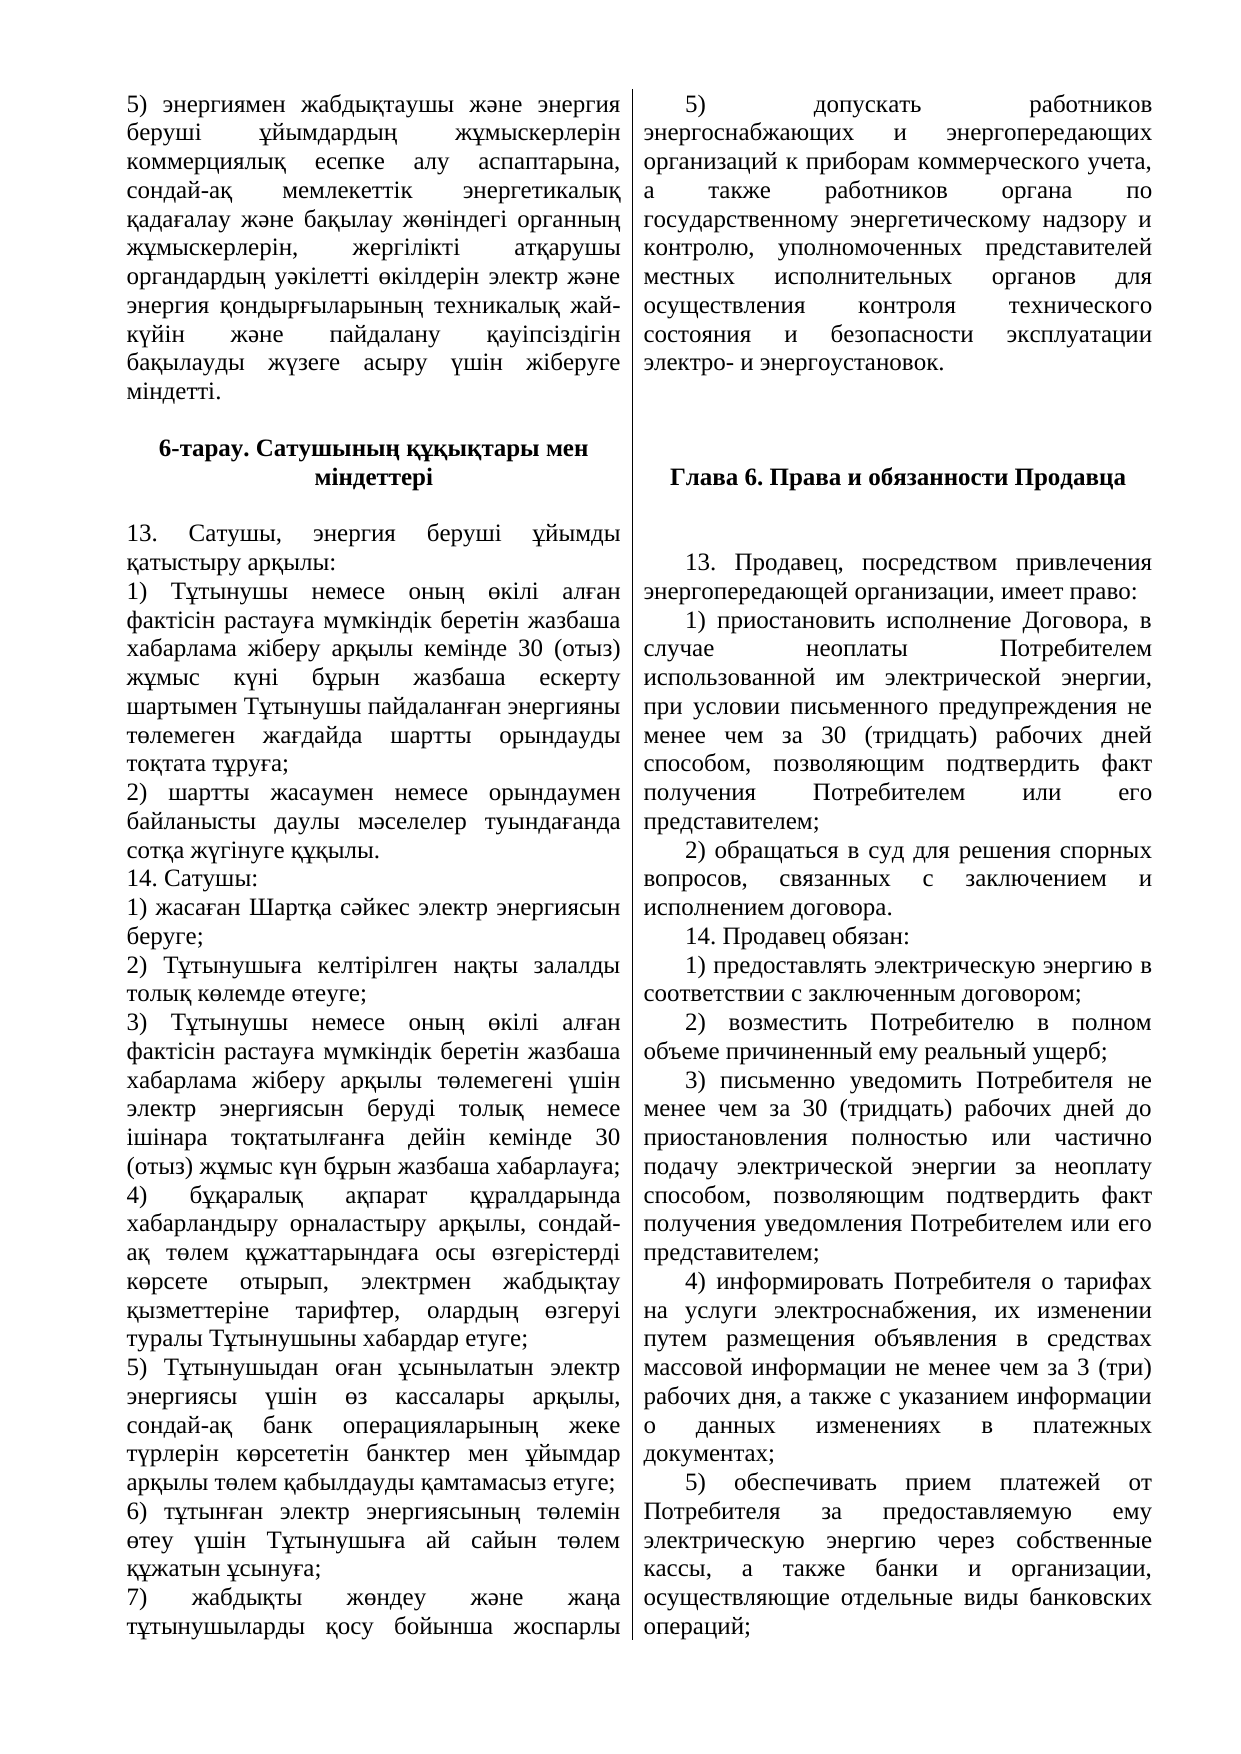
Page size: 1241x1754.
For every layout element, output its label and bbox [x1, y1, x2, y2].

table_header [633, 89, 1163, 1640]
table_header [115, 89, 632, 1640]
